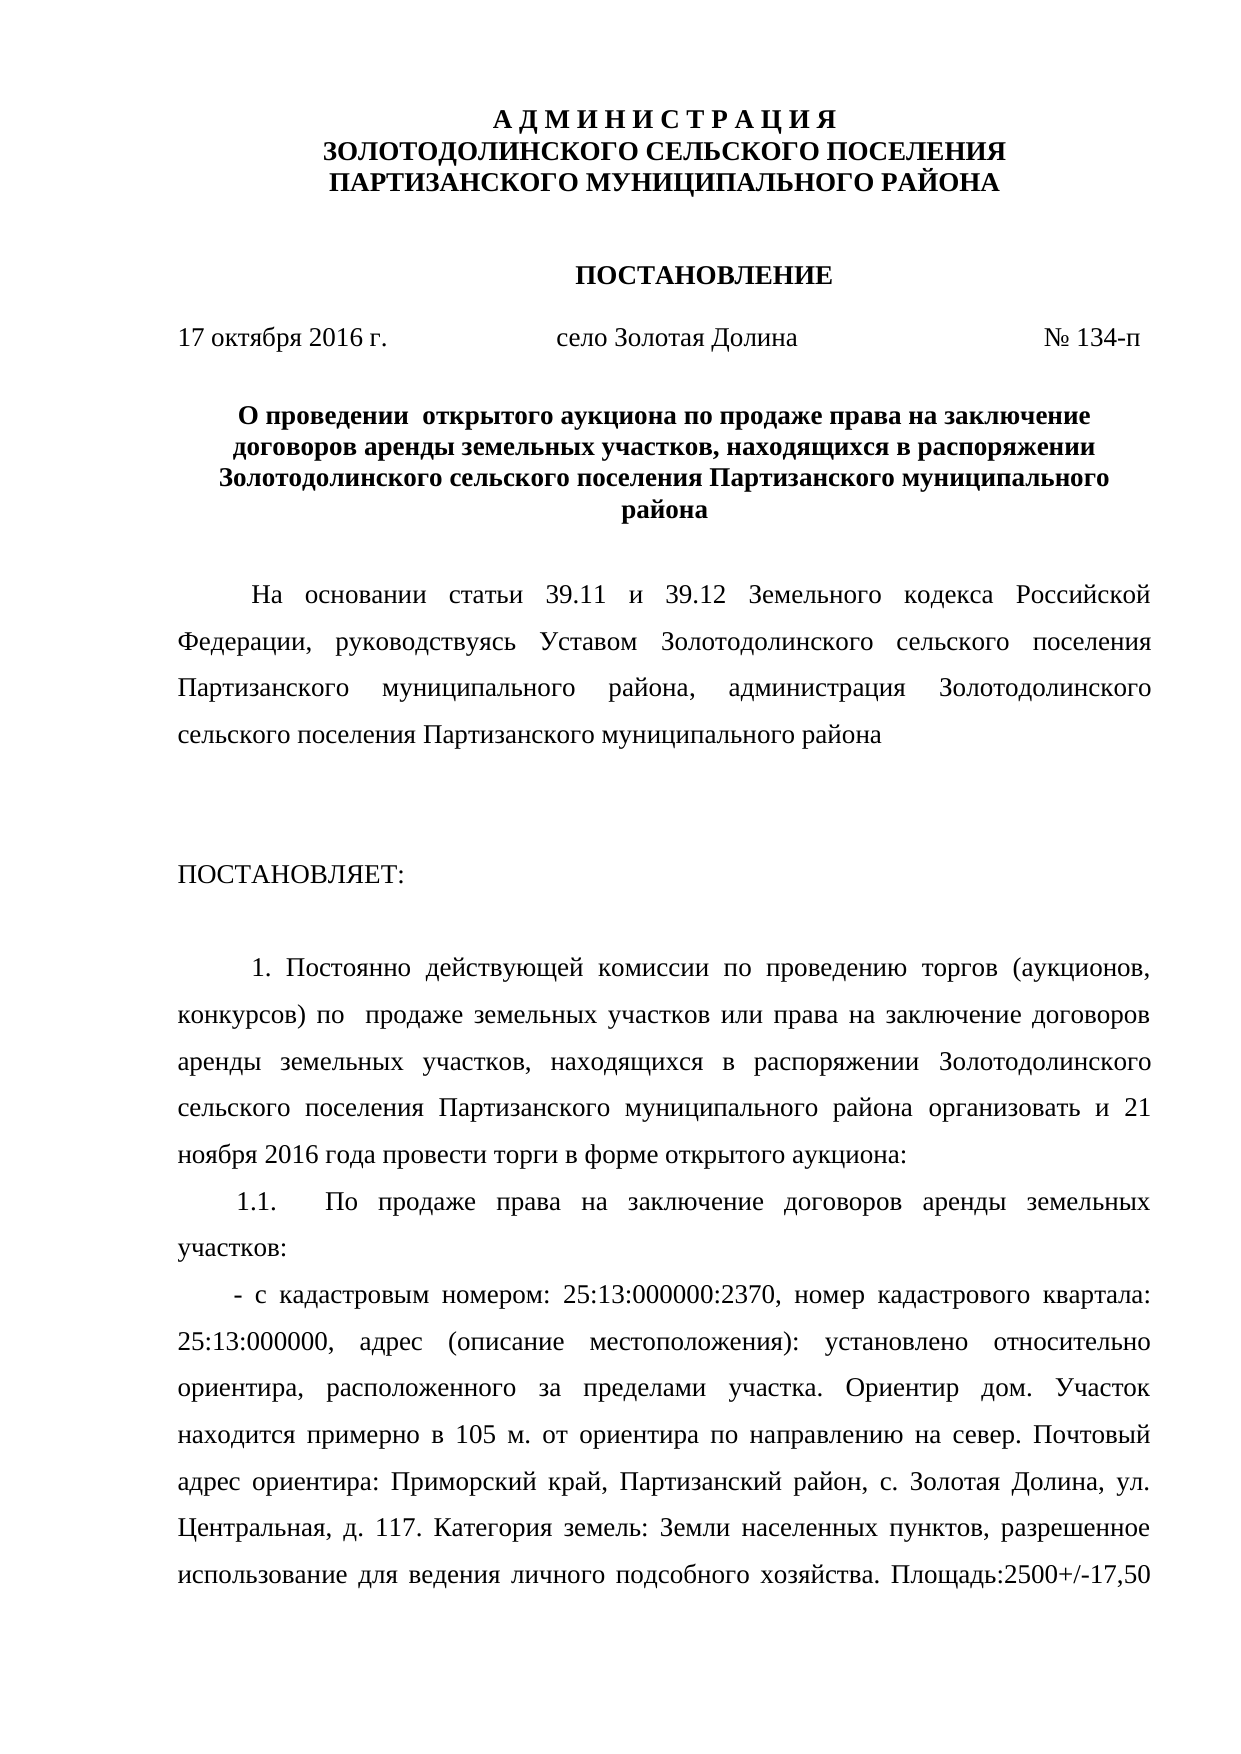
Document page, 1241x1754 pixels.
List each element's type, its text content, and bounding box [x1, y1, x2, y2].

text ПОСТАНОВЛЕНИЕ [177, 259, 1231, 290]
list По продаже права на заключение договоров аренды земельных участков: [177, 1185, 1152, 1263]
text ЗОЛОТОДОЛИНСКОГО СЕЛЬСКОГО ПОСЕЛЕНИЯ [177, 134, 1152, 166]
text На основании статьи 39.11 и 39.12 Земельного кодекса Российской Федерации, руководствуясь Уставом Золотодолинского сельского поселения Партизанского муниципального района, администрация Золотодолинского сельского поселения Партизанского муниципального района [177, 578, 1152, 749]
text ПОСТАНОВЛЯЕТ: [177, 858, 1152, 889]
text О проведении открытого аукциона по продаже права на заключение договоров аренды земельных участков, находящихся в распоряжении Золотодолинского сельского поселения Партизанского муниципального района [177, 399, 1152, 524]
text 1. Постоянно действующей комиссии по проведению торгов (аукционов, конкурсов) по продаже земельных участков или права на заключение договоров аренды земельных участков, находящихся в распоряжении Золотодолинского сельского поселения Партизанского муниципального района организовать и 21 ноября 2016 года провести торги в форме открытого аукциона: [177, 952, 1152, 1169]
text ПАРТИЗАНСКОГО МУНИЦИПАЛЬНОГО РАЙОНА [177, 166, 1152, 197]
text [177, 1278, 1152, 1589]
text 17 октября 2016 г. село Золотая Долина № 134-п [177, 321, 1147, 353]
text А Д М И Н И С Т Р А Ц И Я [177, 103, 1152, 134]
